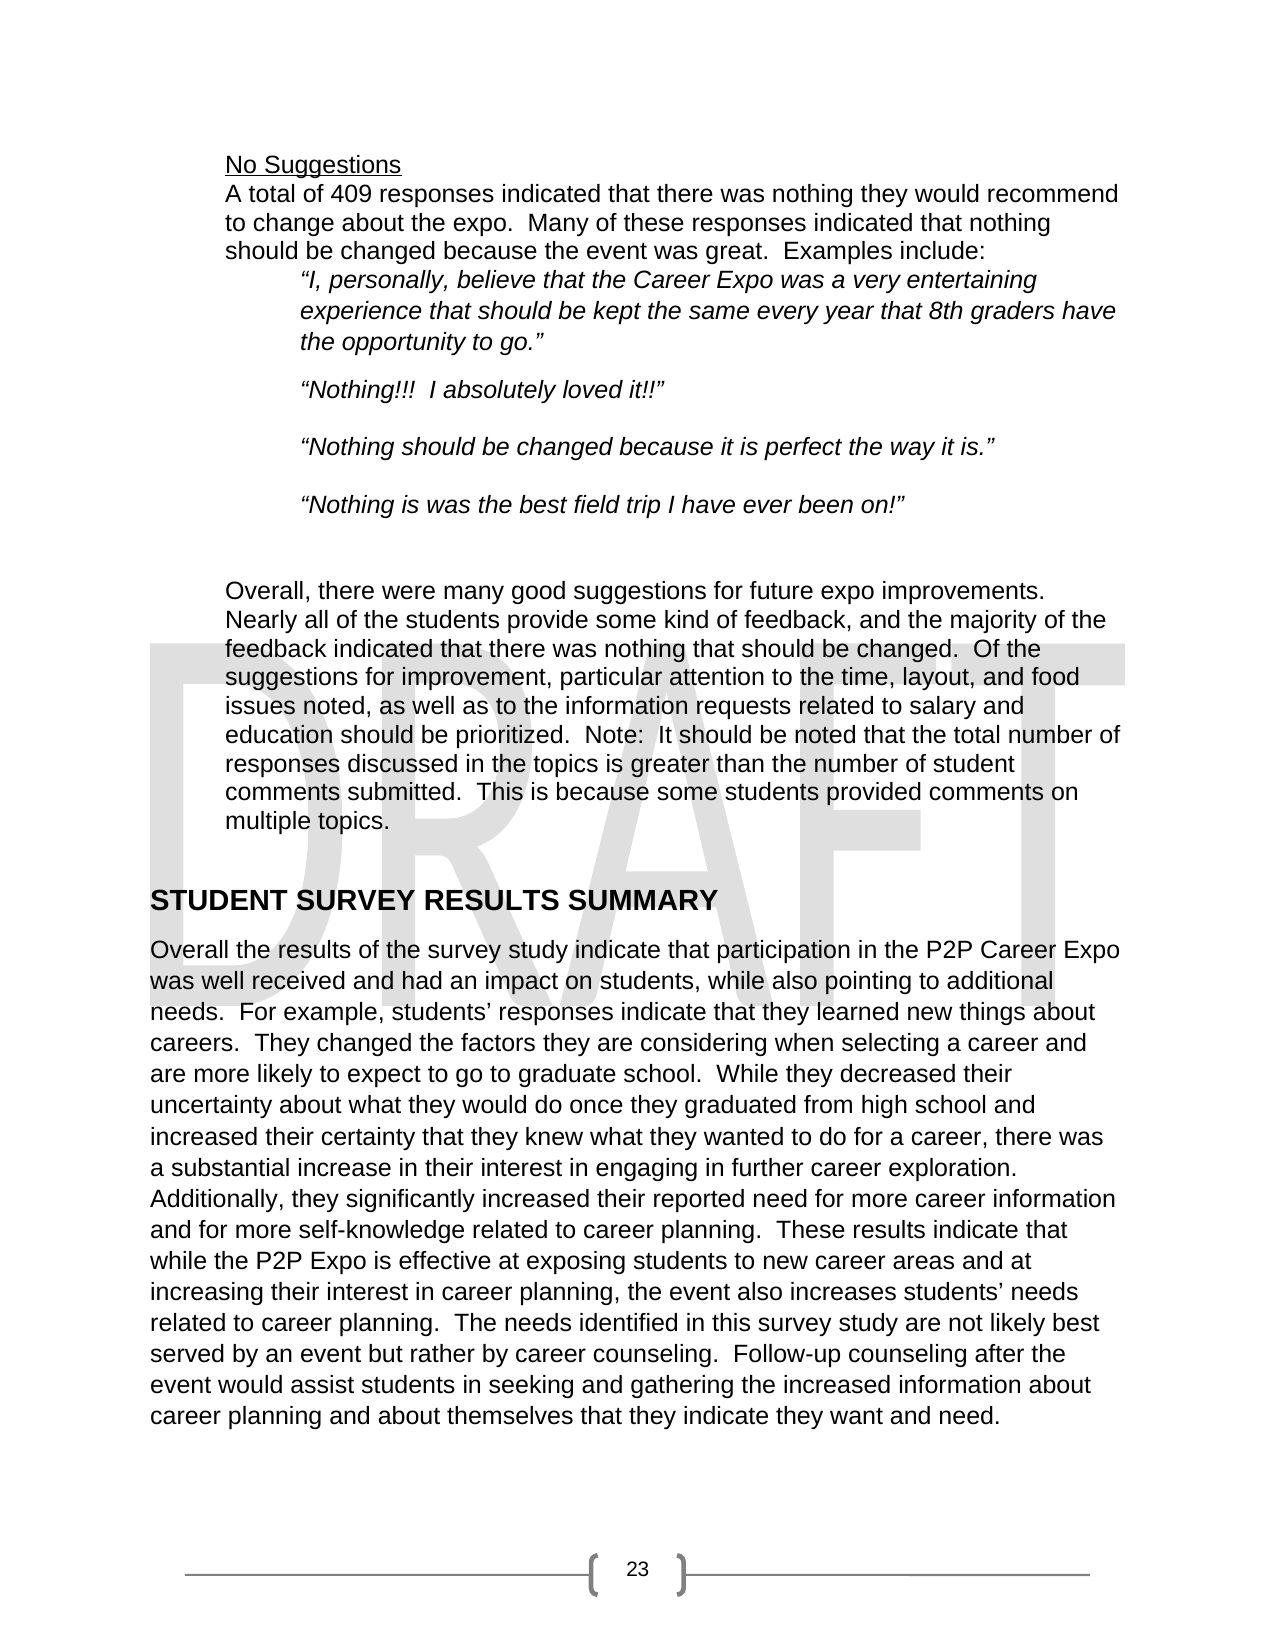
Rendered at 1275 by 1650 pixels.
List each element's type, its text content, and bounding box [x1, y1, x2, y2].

text “I, personally, believe that the Career Expo was a very entertaining experience that should be kept the same every year that 8th graders have the opportunity to go.” [300, 265, 1125, 356]
text STUDENT SURVEY RESULTS SUMMARY [150, 882, 1125, 916]
text No Suggestions [225, 150, 1125, 179]
text Overall the results of the survey study indicate that participation in the P2P Career Expo was well received and had an impact on students, while also pointing to additional needs. For example, students’ responses indicate that they learned new things about careers. They changed the factors they are considering when selecting a career and are more likely to expect to go to graduate school. While they decreased their uncertainty about what they would do once they graduated from high school and increased their certainty that they knew what they wanted to do for a career, there was a substantial increase in their interest in engaging in further career exploration. Additionally, they significantly increased their reported need for more career information and for more self-knowledge related to career planning. These results indicate that while the P2P Expo is effective at exposing students to new career areas and at increasing their interest in career planning, the event also increases students’ needs related to career planning. The needs identified in this survey study are not likely best served by an event but rather by career counseling. Follow-up counseling after the event would assist students in seeking and gathering the increased information about career planning and about themselves that they indicate they want and need. [150, 935, 1125, 1430]
text “Nothing should be changed because it is perfect the way it is.” [300, 432, 1125, 461]
text Overall, there were many good suggestions for future expo improvements. Nearly all of the students provide some kind of feedback, and the majority of the feedback indicated that there was nothing that should be changed. Of the suggestions for improvement, particular attention to the time, layout, and food issues noted, as well as to the information requests related to salary and education should be prioritized. Note: It should be noted that the total number of responses discussed in the topics is greater than the number of student comments submitted. This is because some students provided comments on multiple topics. [225, 576, 1125, 835]
text A total of 409 responses indicated that there was nothing they would recommend to change about the expo. Many of these responses indicated that nothing should be changed because the event was great. Examples include: [225, 179, 1125, 265]
text “Nothing is was the best field trip I have ever been on!” [300, 490, 1125, 518]
text “Nothing!!! I absolutely loved it!!” [300, 375, 1125, 403]
